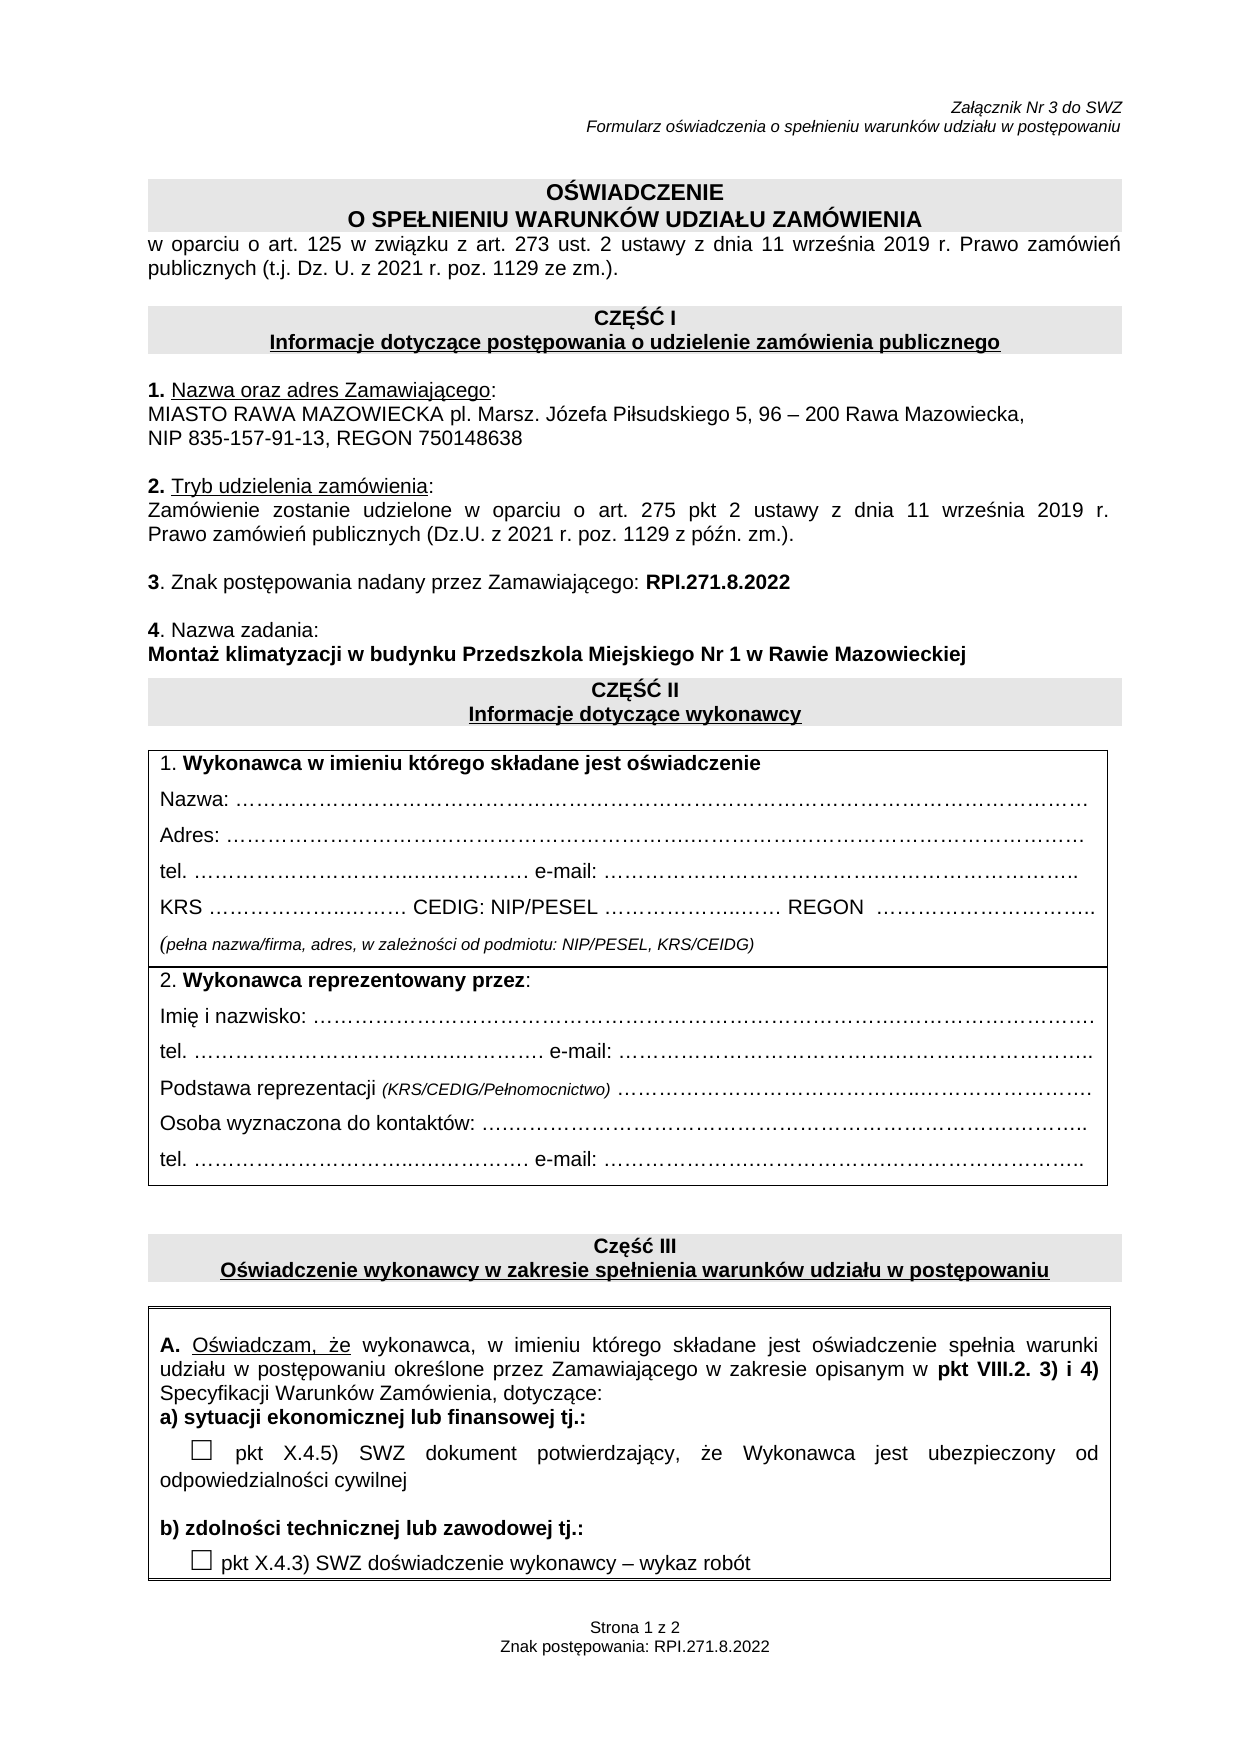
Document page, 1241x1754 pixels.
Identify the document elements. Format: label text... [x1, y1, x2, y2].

subtitle OŚWIADCZENIE [148, 179, 1122, 206]
text 4. Nazwa zadania: [148, 618, 1122, 642]
subtitle CZĘŚĆ II [148, 678, 1122, 702]
table_header 1. Wykonawca w imieniu którego składane jest oświadczenie Nazwa: …………………………………………………………………………………………………………… Adres: ………………………………………………………….………………………………………………… tel. …………………………..….…………. e-mail: ………………………………….……………………….. KRS ………………..……… CEDIG: NIP/PESEL ………………..…… REGON ………………………….. (pełna nazwa/firma, adres, w zależności od podmiotu: NIP/PESEL, KRS/CEIDG) [149, 751, 1107, 966]
subtitle CZĘŚĆ I [148, 306, 1122, 330]
table_cell 2. Wykonawca reprezentowany przez: Imię i nazwisko: ………………………………………………………………………….………………………. tel. …………………………….….…………. e-mail: ………………………………….……………………….. Podstawa reprezentacji (KRS/CEDIG/Pełnomocnictwo) ……………………………………..……………………. Osoba wyznaczona do kontaktów: ….……………………………………………………………….……….. tel. …………………………..….…………. e-mail: ………………….……………….……………………….. [149, 968, 1107, 1185]
text 2. Tryb udzielenia zamówienia: [148, 474, 1122, 498]
title 3. Znak postępowania nadany przez Zamawiającego: RPI.271.8.2022 [148, 570, 1122, 594]
text w oparciu o art. 125 w związku z art. 273 ust. 2 ustawy z dnia 11 września 2019 r. Prawo zamówień publicznych (t.j. Dz. U. z 2021 r. poz. 1129 ze zm.). [148, 232, 1122, 280]
text Zamówienie zostanie udzielone w oparciu o art. 275 pkt 2 ustawy z dnia 11 września 2019 r. Prawo zamówień publicznych (Dz.U. z 2021 r. poz. 1129 z późn. zm.). [148, 498, 1122, 546]
subtitle O SPEŁNIENIU WARUNKÓW UDZIAŁU ZAMÓWIENIA [148, 206, 1122, 232]
text NIP 835-157-91-13, REGON 750148638 [148, 426, 1122, 450]
text Oświadczenie wykonawcy w zakresie spełnienia warunków udziału w postępowaniu [148, 1258, 1122, 1282]
text Montaż klimatyzacji w budynku Przedszkola Miejskiego Nr 1 w Rawie Mazowieckiej [148, 642, 1122, 666]
subtitle Informacje dotyczące postępowania o udzielenie zamówienia publicznego [148, 330, 1122, 354]
text Część III [148, 1234, 1122, 1258]
text MIASTO RAWA MAZOWIECKA pl. Marsz. Józefa Piłsudskiego 5, 96 – 200 Rawa Mazowiecka, [148, 402, 1122, 426]
text Informacje dotyczące wykonawcy [148, 702, 1122, 726]
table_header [149, 1309, 1110, 1578]
text 1. Nazwa oraz adres Zamawiającego: [148, 378, 1122, 402]
